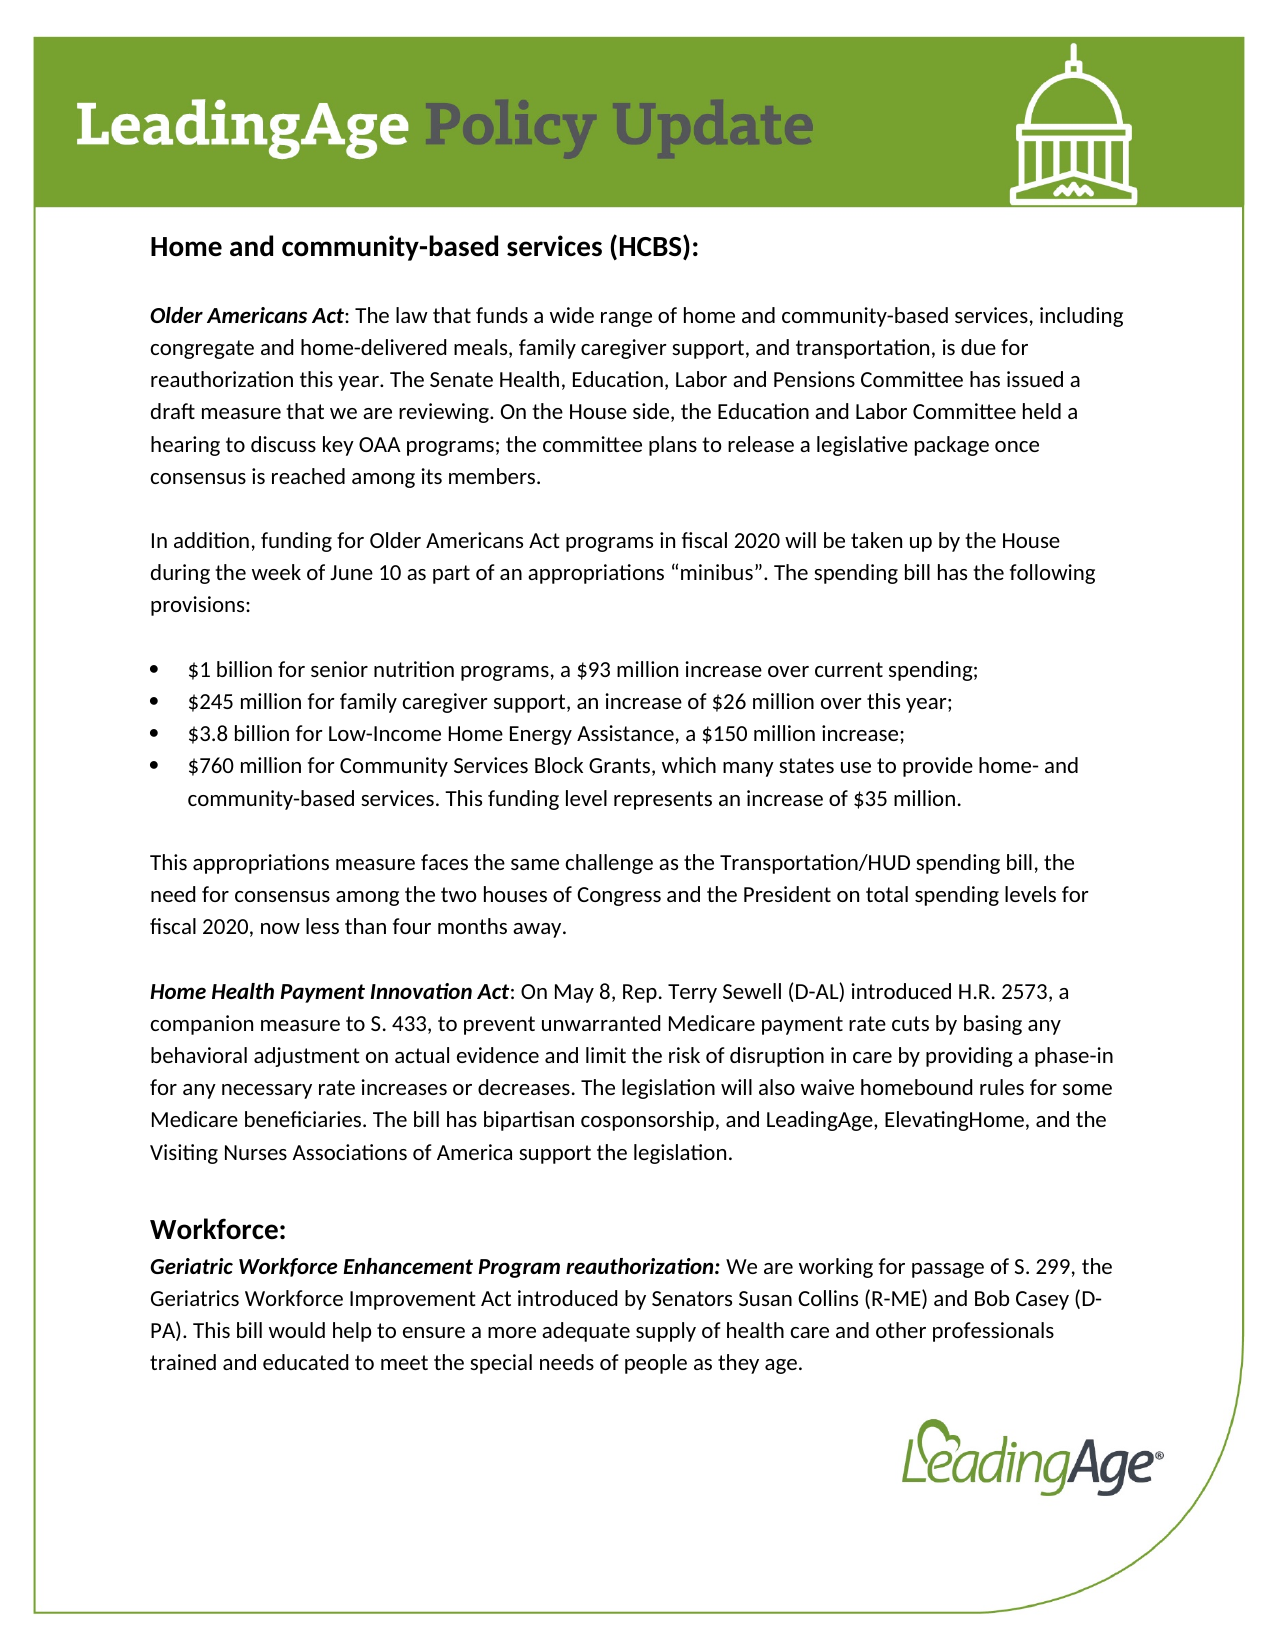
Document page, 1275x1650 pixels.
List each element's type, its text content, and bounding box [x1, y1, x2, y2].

list $3.8 billion for Low-Income Home Energy Assistance, a $150 million increase; [150, 719, 1125, 747]
text In addition, funding for Older Americans Act programs in fiscal 2020 will be taken up by the House during the week of June 10 as part of an appropriations “minibus”. The spending bill has the following provisions: [150, 526, 1125, 619]
text Home Health Payment Innovation Act: On May 8, Rep. Terry Sewell (D-AL) introduced H.R. 2573, a companion measure to S. 433, to prevent unwarranted Medicare payment rate cuts by basing any behavioral adjustment on actual evidence and limit the risk of disruption in care by providing a phase-in for any necessary rate increases or decreases. The legislation will also waive homebound rules for some Medicare beneficiaries. The bill has bipartisan cosponsorship, and LeadingAge, ElevatingHome, and the Visiting Nurses Associations of America support the legislation. [150, 977, 1125, 1166]
picture [0, 0, 1275, 1650]
text This appropriations measure faces the same challenge as the Transportation/HUD spending bill, the need for consensus among the two houses of Congress and the President on total spending levels for fiscal 2020, now less than four months away. [150, 848, 1125, 941]
text Home and community-based services (HCBS): [150, 228, 1125, 263]
list $760 million for Community Services Block Grants, which many states use to provide home- and community-based services. This funding level represents an increase of $35 million. [150, 752, 1125, 812]
list $1 billion for senior nutrition programs, a $93 million increase over current spending; [150, 655, 1125, 683]
list $245 million for family caregiver support, an increase of $26 million over this year; [150, 687, 1125, 715]
text Older Americans Act: The law that funds a wide range of home and community-based services, including congregate and home-delivered meals, family caregiver support, and transportation, is due for reauthorization this year. The Senate Health, Education, Labor and Pensions Committee has issued a draft measure that we are reviewing. On the House side, the Education and Labor Committee held a hearing to discuss key OAA programs; the committee plans to release a legislative package once consensus is reached among its members. [150, 301, 1125, 490]
text Geriatric Workforce Enhancement Program reauthorization: We are working for passage of S. 299, the Geriatrics Workforce Improvement Act introduced by Senators Susan Collins (R-ME) and Bob Casey (D-PA). This bill would help to ensure a more adequate supply of health care and other professionals trained and educated to meet the special needs of people as they age. [150, 1252, 1125, 1376]
text Workforce: [150, 1211, 1125, 1247]
